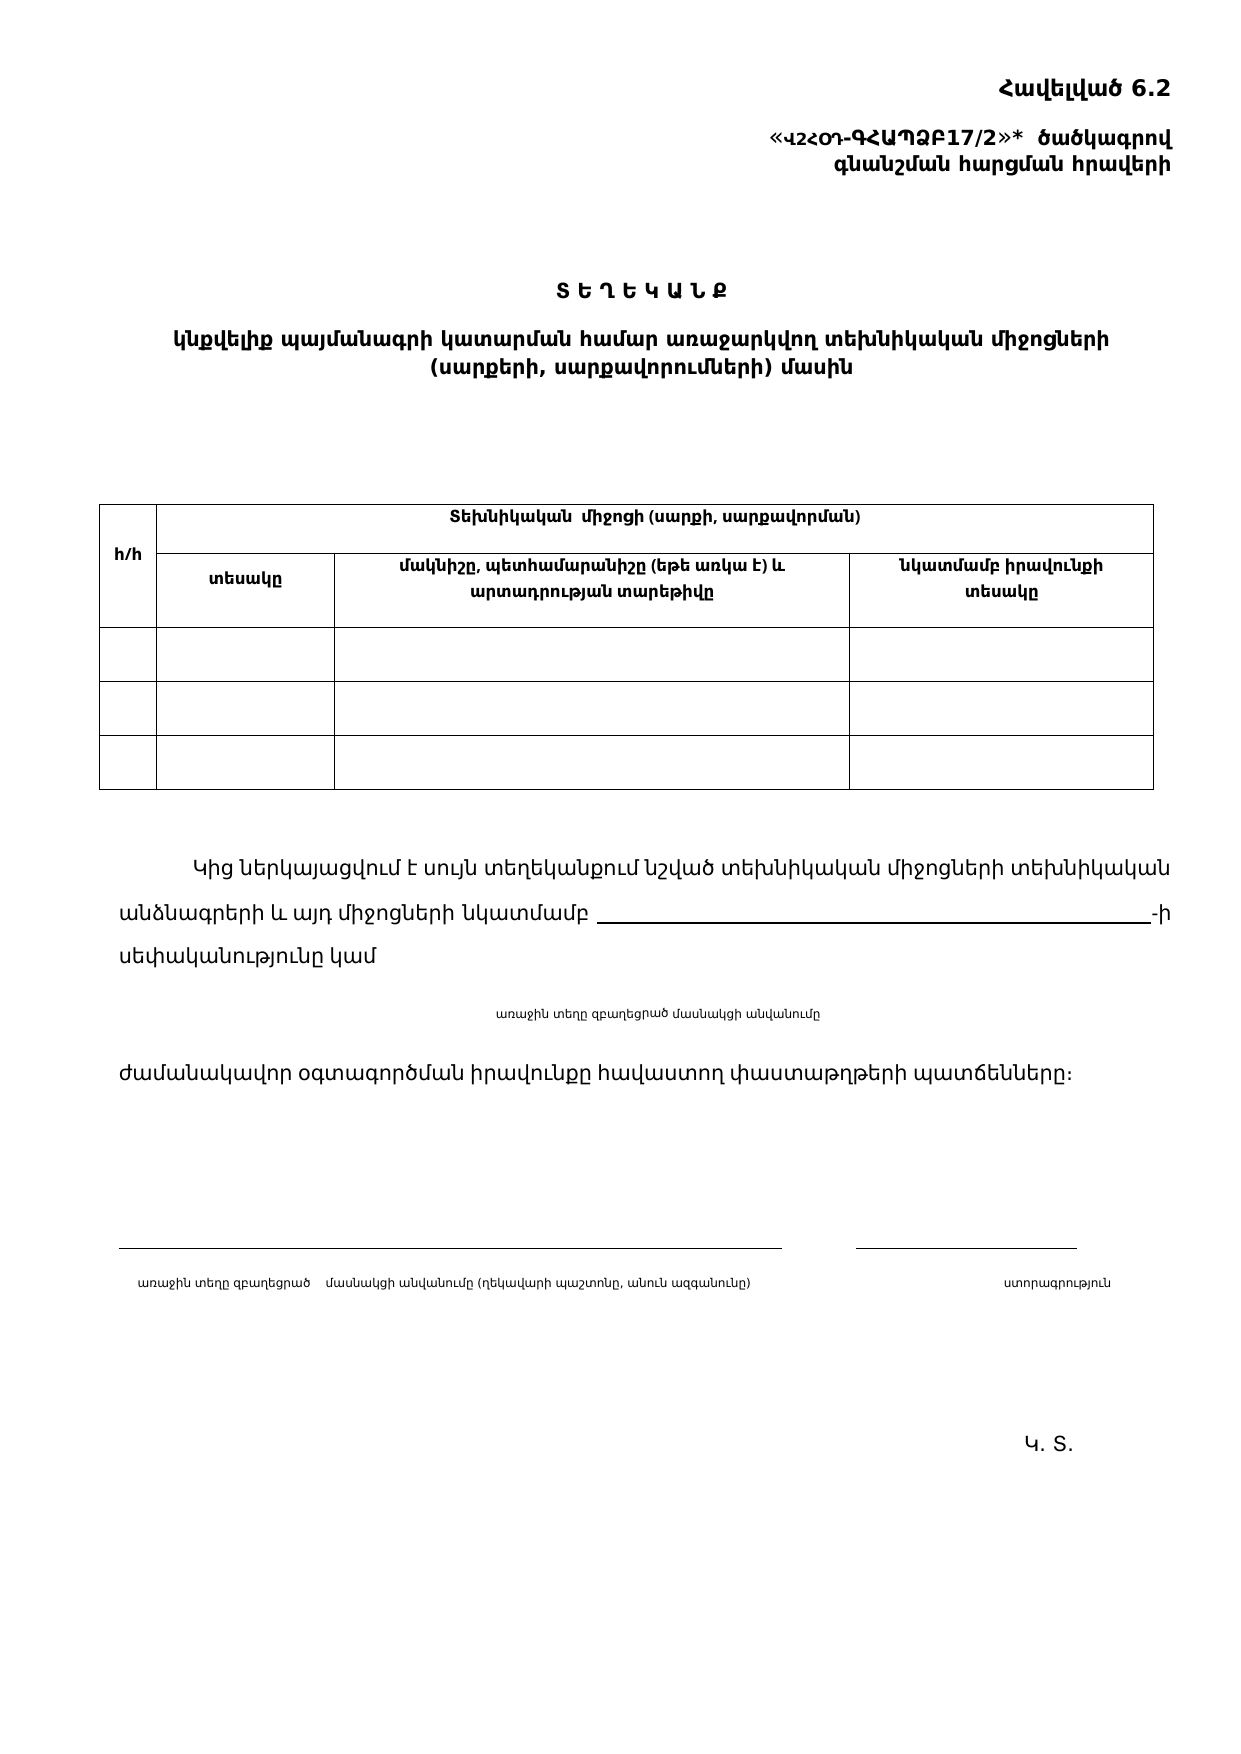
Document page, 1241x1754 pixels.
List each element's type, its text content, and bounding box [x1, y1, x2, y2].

table_header հ/հ [100, 505, 156, 627]
table_cell [157, 736, 334, 788]
table_cell [157, 682, 334, 735]
text Տ Ե Ղ Ե Կ Ա Ն Ք [112, 279, 1171, 303]
table_cell [850, 628, 1153, 681]
table_cell [100, 736, 156, 788]
subtitle Հավելված 6.2 [118, 75, 1171, 102]
text առաջին տեղը զբաղեցրած մասնակցի անվանումը [118, 1004, 1171, 1033]
text «Վ2ՀՕԴ-ԳՀԱՊՁԲ17/2»* ծածկագրով [118, 122, 1171, 152]
table_cell տեսակը [157, 554, 334, 627]
table_cell [100, 628, 156, 681]
table_cell [157, 628, 334, 681]
table_cell [100, 682, 156, 735]
table_header Տեխնիկական միջոցի (սարքի, սարքավորման) [157, 505, 1153, 552]
text ժամանակավոր օգտագործման իրավունքը հավաստող փաստաթղթերի պատճենները։ [118, 1058, 1171, 1086]
table_cell [850, 736, 1153, 788]
table_cell մակնիշը, պետհամարանիշը (եթե առկա է) և արտադրության տարեթիվը [335, 554, 849, 627]
text Կ. Տ. [118, 1432, 1171, 1456]
table_cell [335, 682, 849, 735]
text Կից ներկայացվում է սույն տեղեկանքում նշված տեխնիկական միջոցների տեխնիկական անձնագրերի և այդ միջոցների նկատմամբ -ի սեփականությունը կամ [118, 853, 1171, 969]
text կնքվելիք պայմանագրի կատարման համար առաջարկվող տեխնիկական միջոցների (սարքերի, սարքավորումների) մասին [112, 327, 1171, 379]
table_cell [335, 736, 849, 788]
text գնանշման հարցման հրավերի [118, 152, 1171, 176]
text առաջին տեղը զբաղեցրած մասնակցի անվանումը (ղեկավարի պաշտոնը, անուն ազգանունը) ստորագրություն [118, 1276, 1171, 1301]
table_cell [335, 628, 849, 681]
table_cell [850, 682, 1153, 735]
table_cell նկատմամբ իրավունքի տեսակը [850, 554, 1153, 627]
